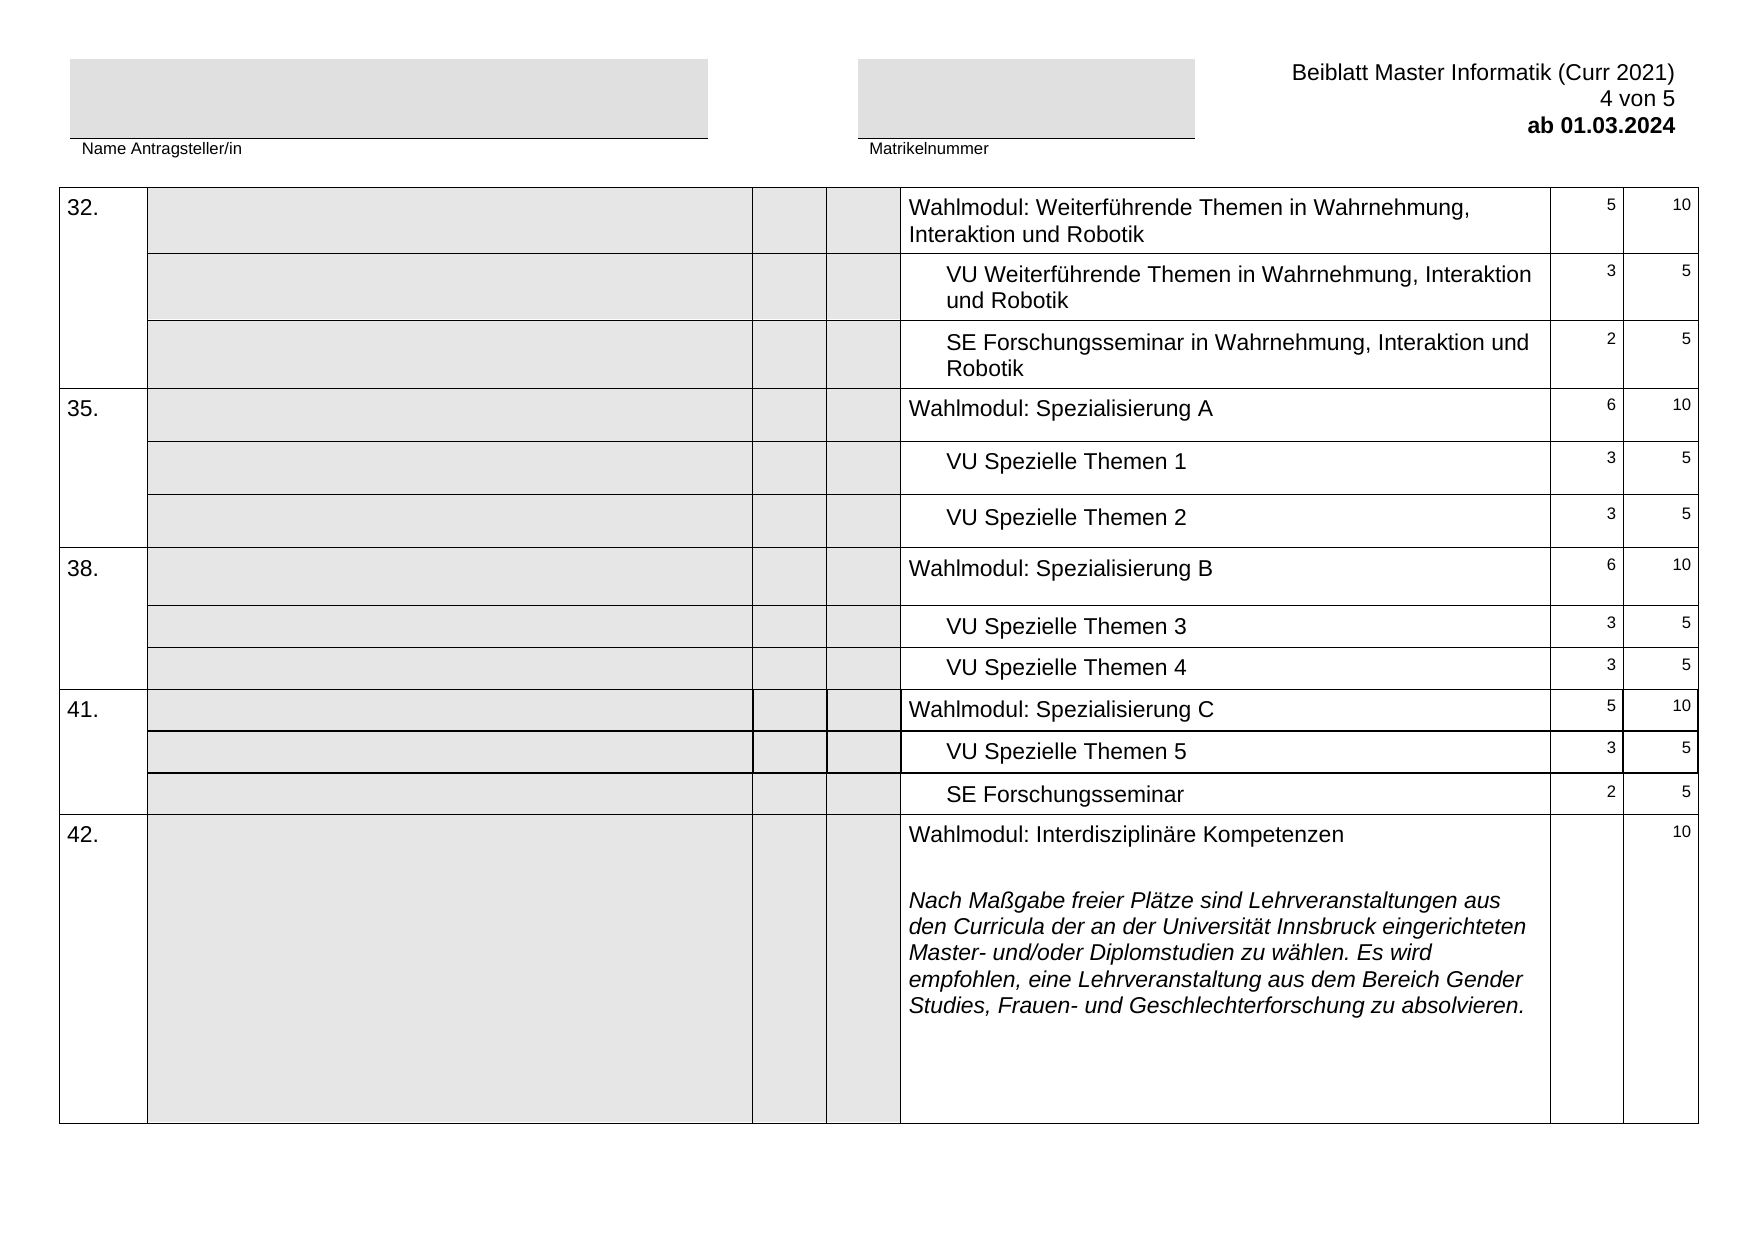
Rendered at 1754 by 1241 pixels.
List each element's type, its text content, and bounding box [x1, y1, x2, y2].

table_cell 5 [1624, 495, 1698, 547]
table_cell [753, 648, 826, 689]
table_cell [60, 690, 147, 814]
table_cell [754, 690, 826, 730]
table_cell [753, 815, 826, 1122]
table_cell [827, 442, 900, 494]
table_cell 6 [1551, 548, 1623, 605]
table_cell [754, 732, 826, 772]
table_cell 3 [1551, 442, 1623, 494]
table_cell VU Spezielle Themen 1 [901, 442, 1550, 494]
table_cell [827, 495, 900, 547]
table_cell [753, 548, 826, 605]
table_cell [60, 389, 147, 547]
table_header [753, 188, 826, 253]
table_cell 3 [1551, 495, 1623, 547]
table_cell [753, 774, 826, 814]
table_cell 3 [1551, 606, 1623, 647]
table_cell SE Forschungsseminar in Wahrnehmung, Interaktion und Robotik [901, 321, 1550, 388]
table_cell [827, 648, 900, 689]
table_cell [148, 732, 752, 772]
table_cell [827, 321, 900, 388]
table_header 10 [1624, 188, 1698, 253]
table_cell [1551, 815, 1623, 1122]
table_cell 5 [1624, 254, 1698, 319]
table_cell [827, 548, 900, 605]
table_cell [148, 442, 752, 494]
table_cell 5 [1551, 690, 1622, 730]
table_cell 5 [1624, 442, 1698, 494]
table_cell 5 [1624, 606, 1698, 647]
table_cell [148, 648, 752, 689]
table_cell [148, 548, 752, 605]
table_cell 6 [1551, 389, 1623, 441]
table_cell [148, 815, 752, 1122]
table_cell Wahlmodul: Spezialisierung B [901, 548, 1550, 605]
table_cell 5 [1624, 321, 1698, 388]
table_cell [753, 442, 826, 494]
table_cell [60, 815, 147, 1122]
table_cell [753, 389, 826, 441]
table_cell 5 [1624, 732, 1697, 772]
table_cell 10 [1624, 389, 1698, 441]
table_cell [753, 254, 826, 319]
table_cell 3 [1551, 648, 1623, 689]
table_cell [753, 606, 826, 647]
table_cell [148, 606, 752, 647]
table_cell 3 [1551, 732, 1622, 772]
table_header [148, 188, 752, 253]
table_cell SE Forschungsseminar [901, 774, 1550, 814]
table_cell 2 [1551, 774, 1623, 814]
table_header 5 [1551, 188, 1623, 253]
table_cell 10 [1624, 815, 1698, 1122]
table_cell [148, 690, 752, 730]
table_cell 3 [1551, 254, 1623, 319]
table_header [60, 188, 147, 388]
table_cell [753, 495, 826, 547]
table_cell VU Spezielle Themen 5 [902, 732, 1550, 772]
table_cell Wahlmodul: Spezialisierung A [901, 389, 1550, 441]
table_cell [148, 254, 752, 319]
table_cell Wahlmodul: Interdisziplinäre Kompetenzen Nach Maßgabe freier Plätze sind Lehrveranstaltungen aus den Curricula der an der Universität Innsbruck eingerichteten Master- und/oder Diplomstudien zu wählen. Es wird empfohlen, eine Lehrveranstaltung aus dem Bereich Gender Studies, Frauen- und Geschlechterforschung zu absolvieren. [901, 815, 1550, 1122]
table_cell VU Spezielle Themen 2 [901, 495, 1550, 547]
table_cell [148, 495, 752, 547]
table_cell [827, 606, 900, 647]
table_cell [148, 389, 752, 441]
table_cell [827, 774, 900, 814]
table_cell [827, 389, 900, 441]
table_cell VU Weiterführende Themen in Wahrnehmung, Interaktion und Robotik [901, 254, 1550, 319]
table_cell [828, 690, 900, 730]
table_cell [60, 548, 147, 689]
table_cell VU Spezielle Themen 4 [901, 648, 1550, 689]
table_cell [148, 321, 752, 388]
table_cell 2 [1551, 321, 1623, 388]
table_header Wahlmodul: Weiterführende Themen in Wahrnehmung, Interaktion und Robotik [901, 188, 1550, 253]
table_cell 5 [1624, 648, 1698, 689]
table_cell [148, 774, 752, 814]
table_cell 10 [1624, 690, 1697, 730]
table_cell [827, 254, 900, 319]
table_cell [753, 321, 826, 388]
table_cell [827, 815, 900, 1122]
table_cell VU Spezielle Themen 3 [901, 606, 1550, 647]
table_cell Wahlmodul: Spezialisierung C [902, 690, 1550, 730]
table_cell [828, 732, 900, 772]
table_cell 5 [1624, 774, 1698, 814]
table_cell 10 [1624, 548, 1698, 605]
table_header [827, 188, 900, 253]
